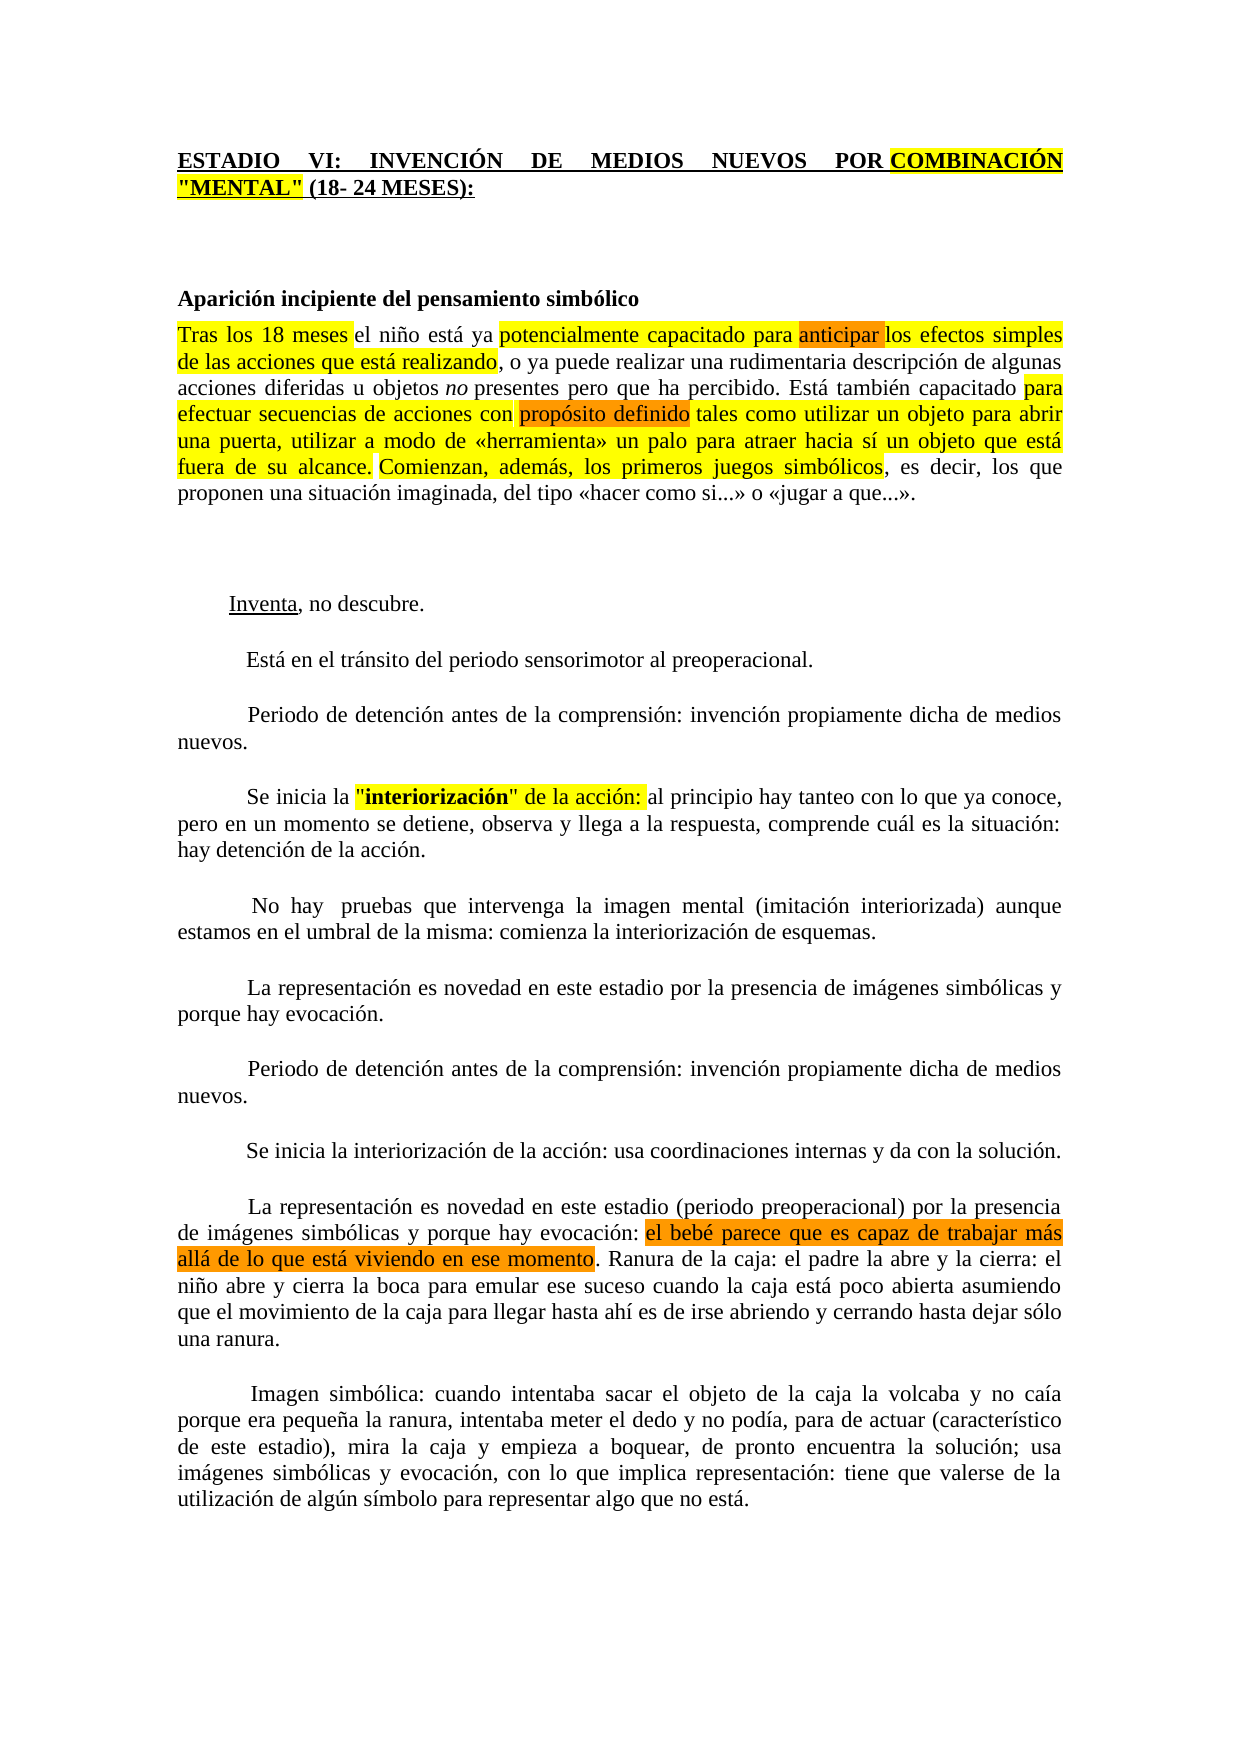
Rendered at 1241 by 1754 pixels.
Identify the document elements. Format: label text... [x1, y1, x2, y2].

text La representación es novedad en este estadio (periodo preoperacional) por la presencia de imágenes simbólicas y porque hay evocación: el bebé parece que es capaz de trabajar más allá de lo que está viviendo en ese momento. Ranura de la caja: el padre la abre y la cierra: el niño abre y cierra la boca para emular ese suceso cuando la caja está poco abierta asumiendo que el movimiento de la caja para llegar hasta ahí es de irse abriendo y cerrando hasta dejar sólo una ranura. [177, 1193, 1063, 1351]
text Tras los 18 meses el niño está ya potencialmente capacitado para anticipar los efectos simples de las acciones que está realizando, o ya puede realizar una rudimentaria descripción de algunas acciones diferidas u objetos no presentes pero que ha percibido. Está también capacitado para efectuar secuencias de acciones con propósito definido tales como utilizar un objeto para abrir una puerta, utilizar a modo de «herramienta» un palo para atraer hacia sí un objeto que está fuera de su alcance. Comienzan, además, los primeros juegos simbólicos, es decir, los que proponen una situación imaginada, del tipo «hacer como si...» o «jugar a que...». [177, 321, 1063, 427]
text ESTADIO VI: INVENCIÓN DE MEDIOS NUEVOS POR COMBINACIÓN "MENTAL" (18- 24 MESES): [177, 148, 890, 170]
text Se inicia la "interiorización" de la acción: al principio hay tanteo con lo que ya conoce, pero en un momento se detiene, observa y llega a la respuesta, comprende cuál es la situación: hay detención de la acción. [177, 783, 1063, 862]
text Periodo de detención antes de la comprensión: invención propiamente dicha de medios nuevos. [177, 1055, 1063, 1108]
text La representación es novedad en este estadio por la presencia de imágenes simbólicas y porque hay evocación. [177, 973, 1063, 1026]
text Está en el tránsito del periodo sensorimotor al preoperacional. [177, 646, 1063, 672]
text Tras los 18 meses el niño está ya potencialmente capacitado para anticipar los efectos simples de las acciones que está realizando, o ya puede realizar una rudimentaria descripción de algunas acciones diferidas u objetos no presentes pero que ha percibido. Está también capacitado para efectuar secuencias de acciones con propósito definido tales como utilizar un objeto para abrir una puerta, utilizar a modo de «herramienta» un palo para atraer hacia sí un objeto que está fuera de su alcance. Comienzan, además, los primeros juegos simbólicos, es decir, los que proponen una situación imaginada, del tipo «hacer como si...» o «jugar a que...». [177, 453, 1063, 506]
text Se inicia la interiorización de la acción: usa coordinaciones internas y da con la solución. [177, 1137, 1063, 1164]
text Imagen simbólica: cuando intentaba sacar el objeto de la caja la volcaba y no caía porque era pequeña la ranura, intentaba meter el dedo y no podía, para de actuar (característico de este estadio), mira la caja y empieza a boquear, de pronto encuentra la solución; usa imágenes simbólicas y evocación, con lo que implica representación: tiene que valerse de la utilización de algún símbolo para representar algo que no está. [177, 1380, 1063, 1512]
text Aparición incipiente del pensamiento simbólico [177, 285, 1063, 311]
text Inventa, no descubre. [177, 591, 1063, 617]
text Periodo de detención antes de la comprensión: invención propiamente dicha de medios nuevos. [177, 702, 1063, 754]
text No hay pruebas que intervenga la imagen mental (imitación interiorizada) aunque estamos en el umbral de la misma: comienza la interiorización de esquemas. [177, 892, 1063, 944]
text ESTADIO VI: INVENCIÓN DE MEDIOS NUEVOS POR COMBINACIÓN "MENTAL" (18- 24 MESES): [177, 172, 1063, 200]
